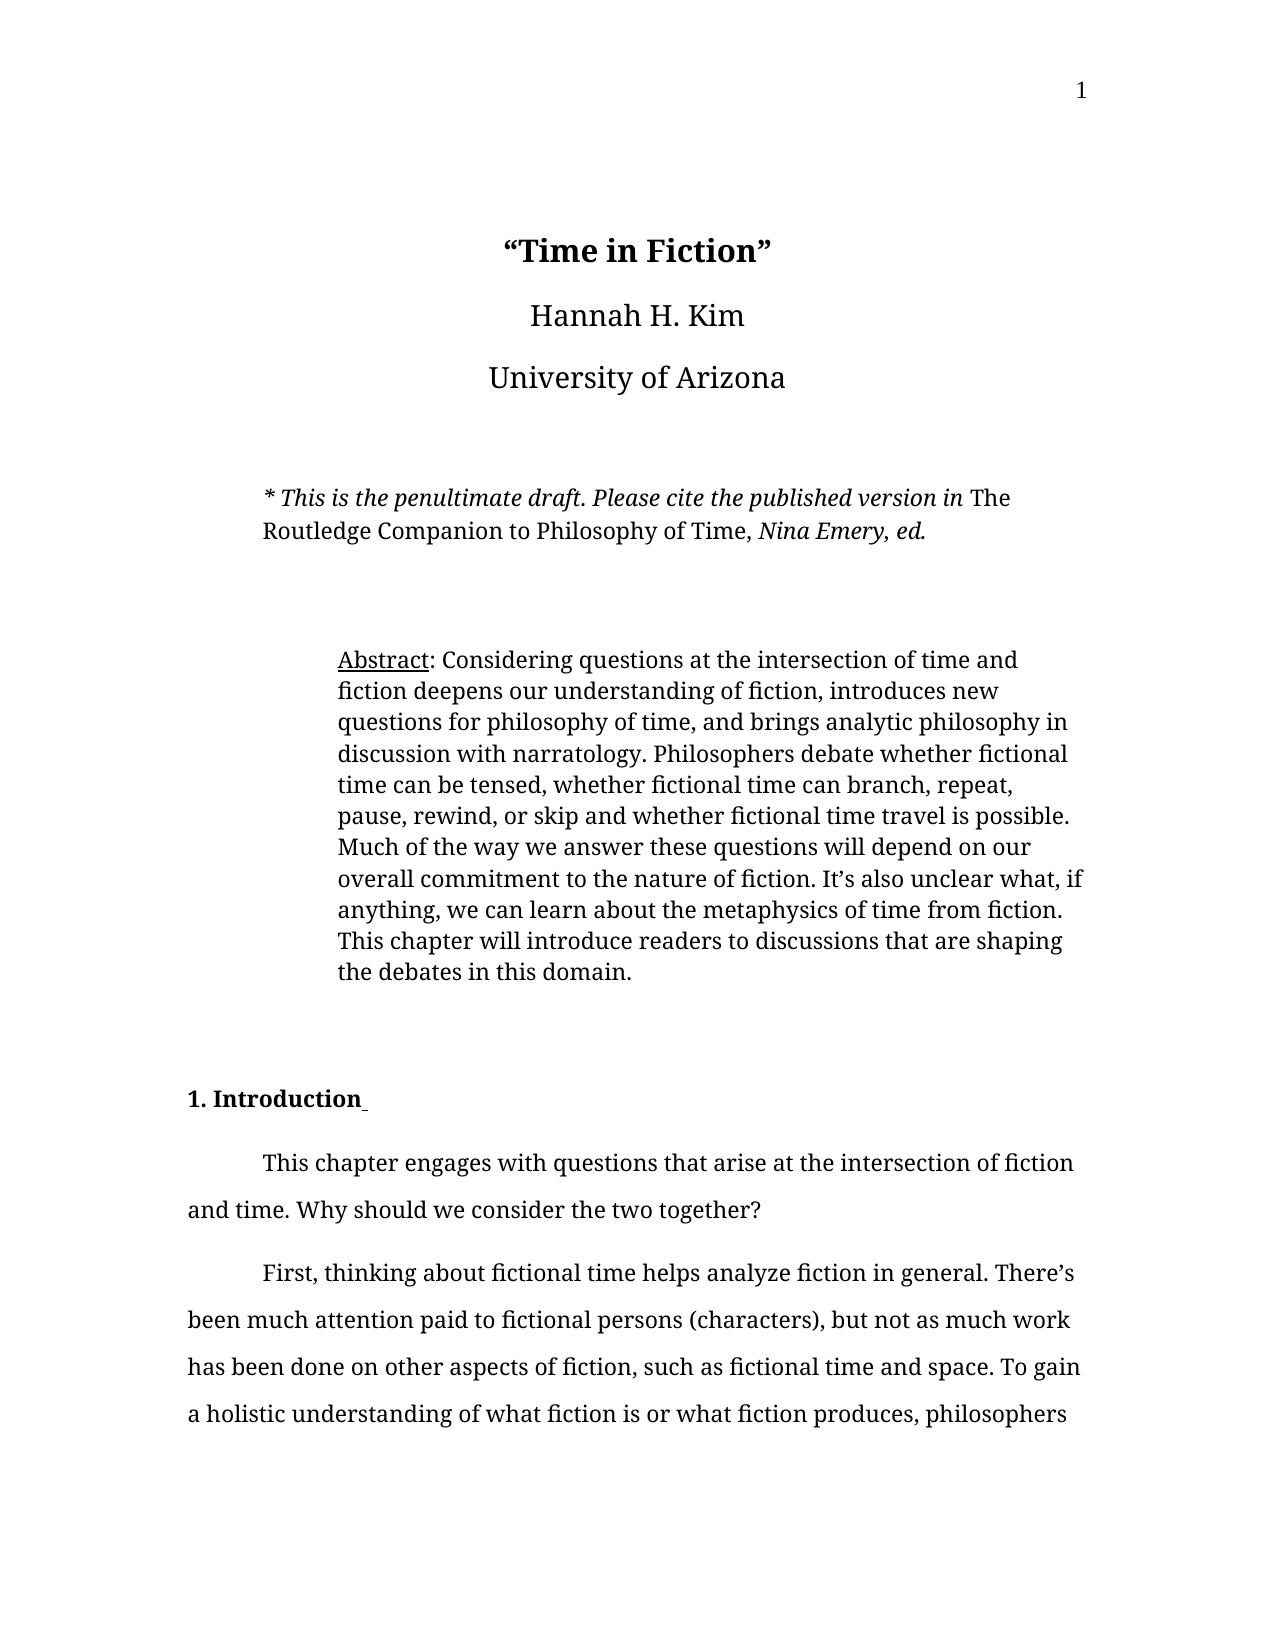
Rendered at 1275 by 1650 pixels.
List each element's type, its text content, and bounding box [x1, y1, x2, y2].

text Hannah H. Kim [187, 295, 1087, 334]
text “Time in Fiction” [187, 229, 1087, 272]
text This chapter engages with questions that arise at the intersection of fiction and time. Why should we consider the two together? [187, 1147, 1087, 1225]
text * This is the penultimate draft. Please cite the published version in The Routledge Companion to Philosophy of Time, Nina Emery, ed. [262, 482, 1087, 546]
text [187, 1257, 1087, 1429]
text 1. Introduction [187, 1083, 1087, 1114]
text Abstract: Considering questions at the intersection of time and fiction deepens our understanding of fiction, introduces new questions for philosophy of time, and brings analytic philosophy in discussion with narratology. Philosophers debate whether fictional time can be tensed, whether fictional time can branch, repeat, pause, rewind, or skip and whether fictional time travel is possible. Much of the way we answer these questions will depend on our overall commitment to the nature of fiction. It’s also unclear what, if anything, we can learn about the metaphysics of time from fiction. This chapter will introduce readers to discussions that are shaping the debates in this domain. [337, 644, 1087, 987]
text University of Arizona [187, 357, 1087, 397]
